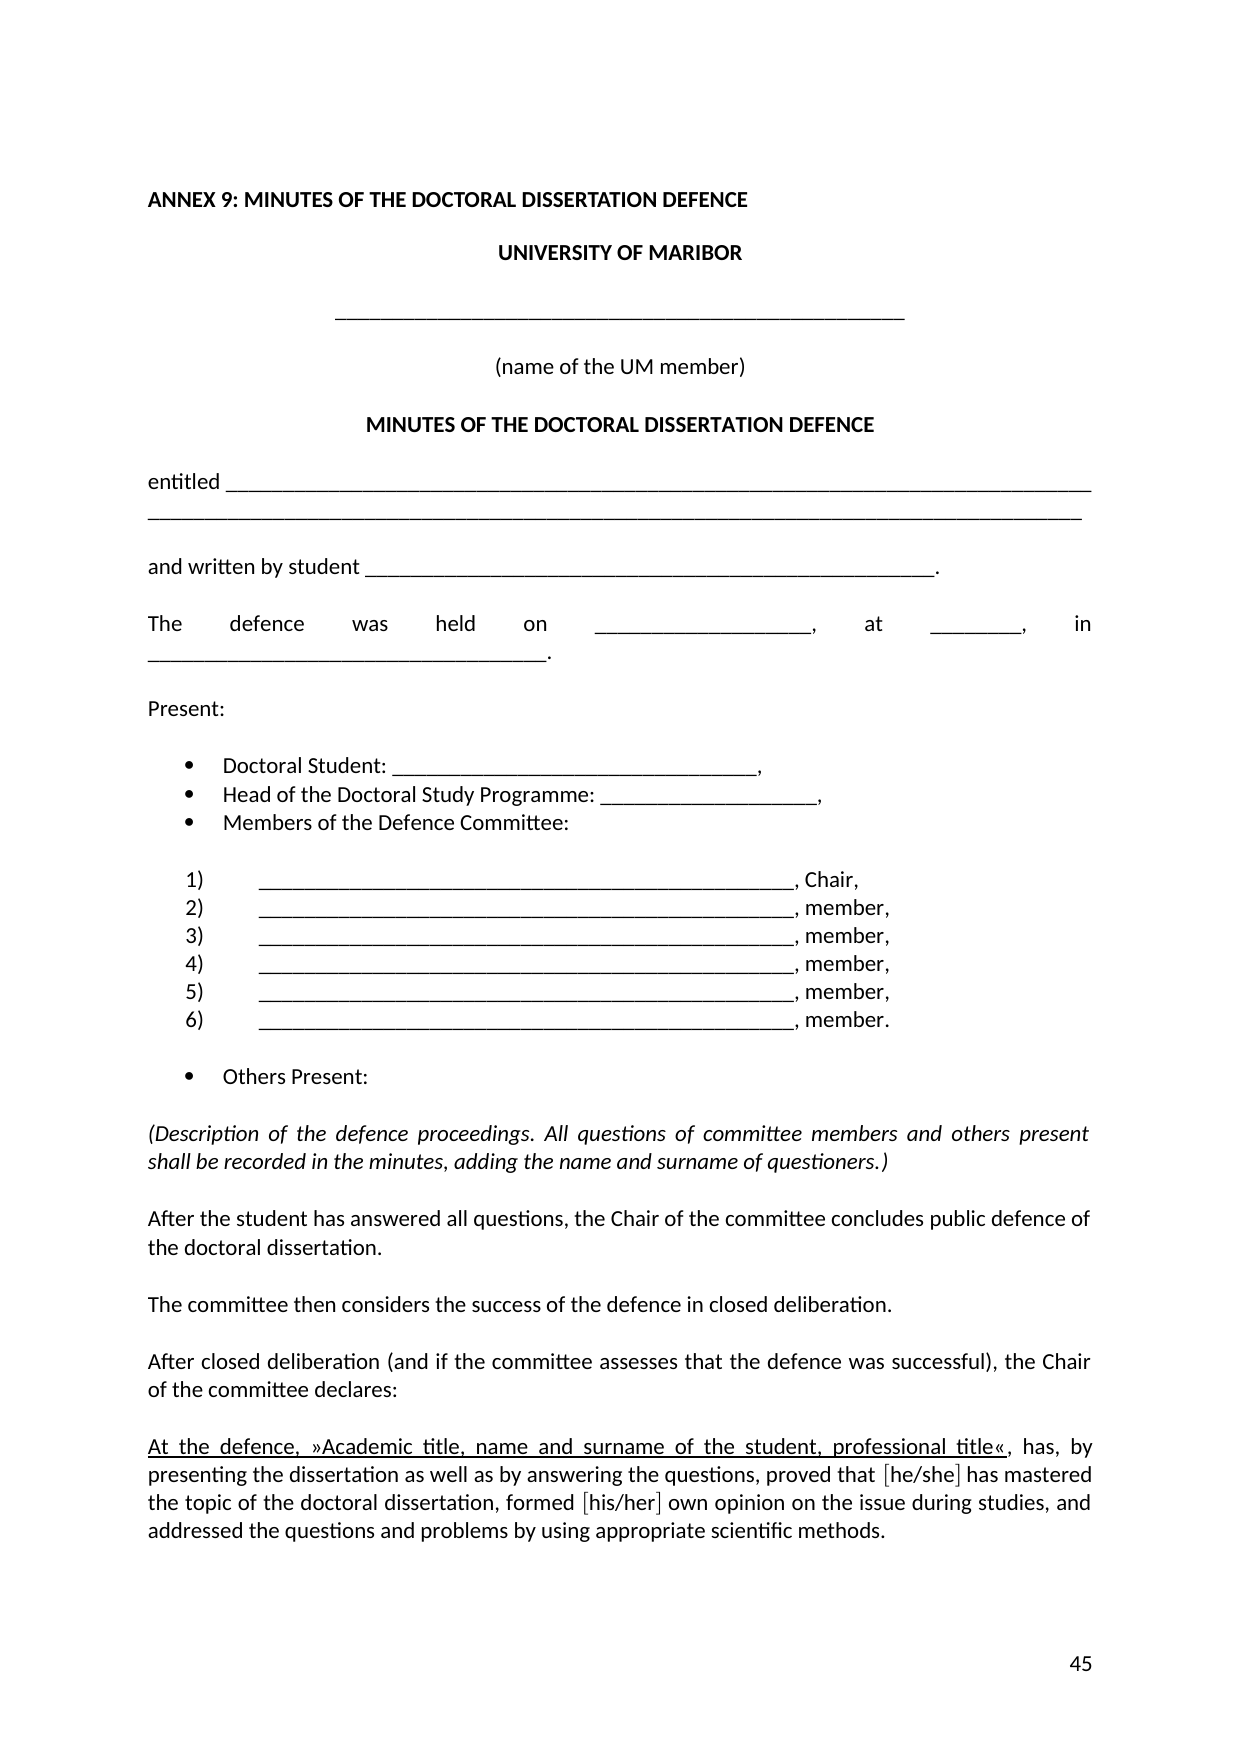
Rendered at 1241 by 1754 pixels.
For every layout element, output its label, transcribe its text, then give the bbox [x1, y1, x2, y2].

text and written by student __________________________________________________. [148, 552, 1093, 580]
text After the student has answered all questions, the Chair of the committee concludes public defence of the doctoral dissertation. [148, 1204, 1093, 1261]
text After closed deliberation (and if the committee assesses that the defence was successful), the Chair of the committee declares: [148, 1347, 1093, 1403]
list _______________________________________________, Chair, [185, 865, 1093, 893]
list _______________________________________________, member. [185, 1005, 1093, 1033]
text (Description of the defence proceedings. All questions of committee members and others present shall be recorded in the minutes, adding the name and surname of questioners.) [148, 1119, 1093, 1175]
text The defence was held on ___________________, at ________, in ___________________________________. [148, 609, 1093, 665]
list _______________________________________________, member, [185, 921, 1093, 949]
list Members of the Defence Committee: [185, 808, 1093, 836]
text entitled ____________________________________________________________________________ __________________________________________________________________________________ [148, 467, 1093, 523]
text The committee then considers the success of the defence in closed deliberation. [148, 1290, 1093, 1318]
list Doctoral Student: ________________________________, [185, 752, 1093, 780]
list _______________________________________________, member, [185, 949, 1093, 977]
text Present: [148, 694, 1093, 722]
list Head of the Doctoral Study Programme: ___________________, [185, 780, 1093, 808]
text __________________________________________________ [148, 295, 1093, 323]
text MINUTES OF THE DOCTORAL DISSERTATION DEFENCE [148, 410, 1093, 438]
text UNIVERSITY OF MARIBOR [148, 238, 1093, 266]
list _______________________________________________, member, [185, 893, 1093, 921]
text (name of the UM member) [148, 352, 1093, 381]
list Others Present: [185, 1062, 1093, 1090]
subtitle ANNEX 9: MINUTES OF THE DOCTORAL DISSERTATION DEFENCE [148, 185, 1093, 213]
text At the defence, »Academic title, name and surname of the student, professional title«, has, by presenting the dissertation as well as by answering the questions, proved that he/she has mastered the topic of the doctoral dissertation, formed his/her own opinion on the issue during studies, and addressed the questions and problems by using appropriate scientific methods. [148, 1432, 1093, 1544]
list _______________________________________________, member, [185, 977, 1093, 1005]
